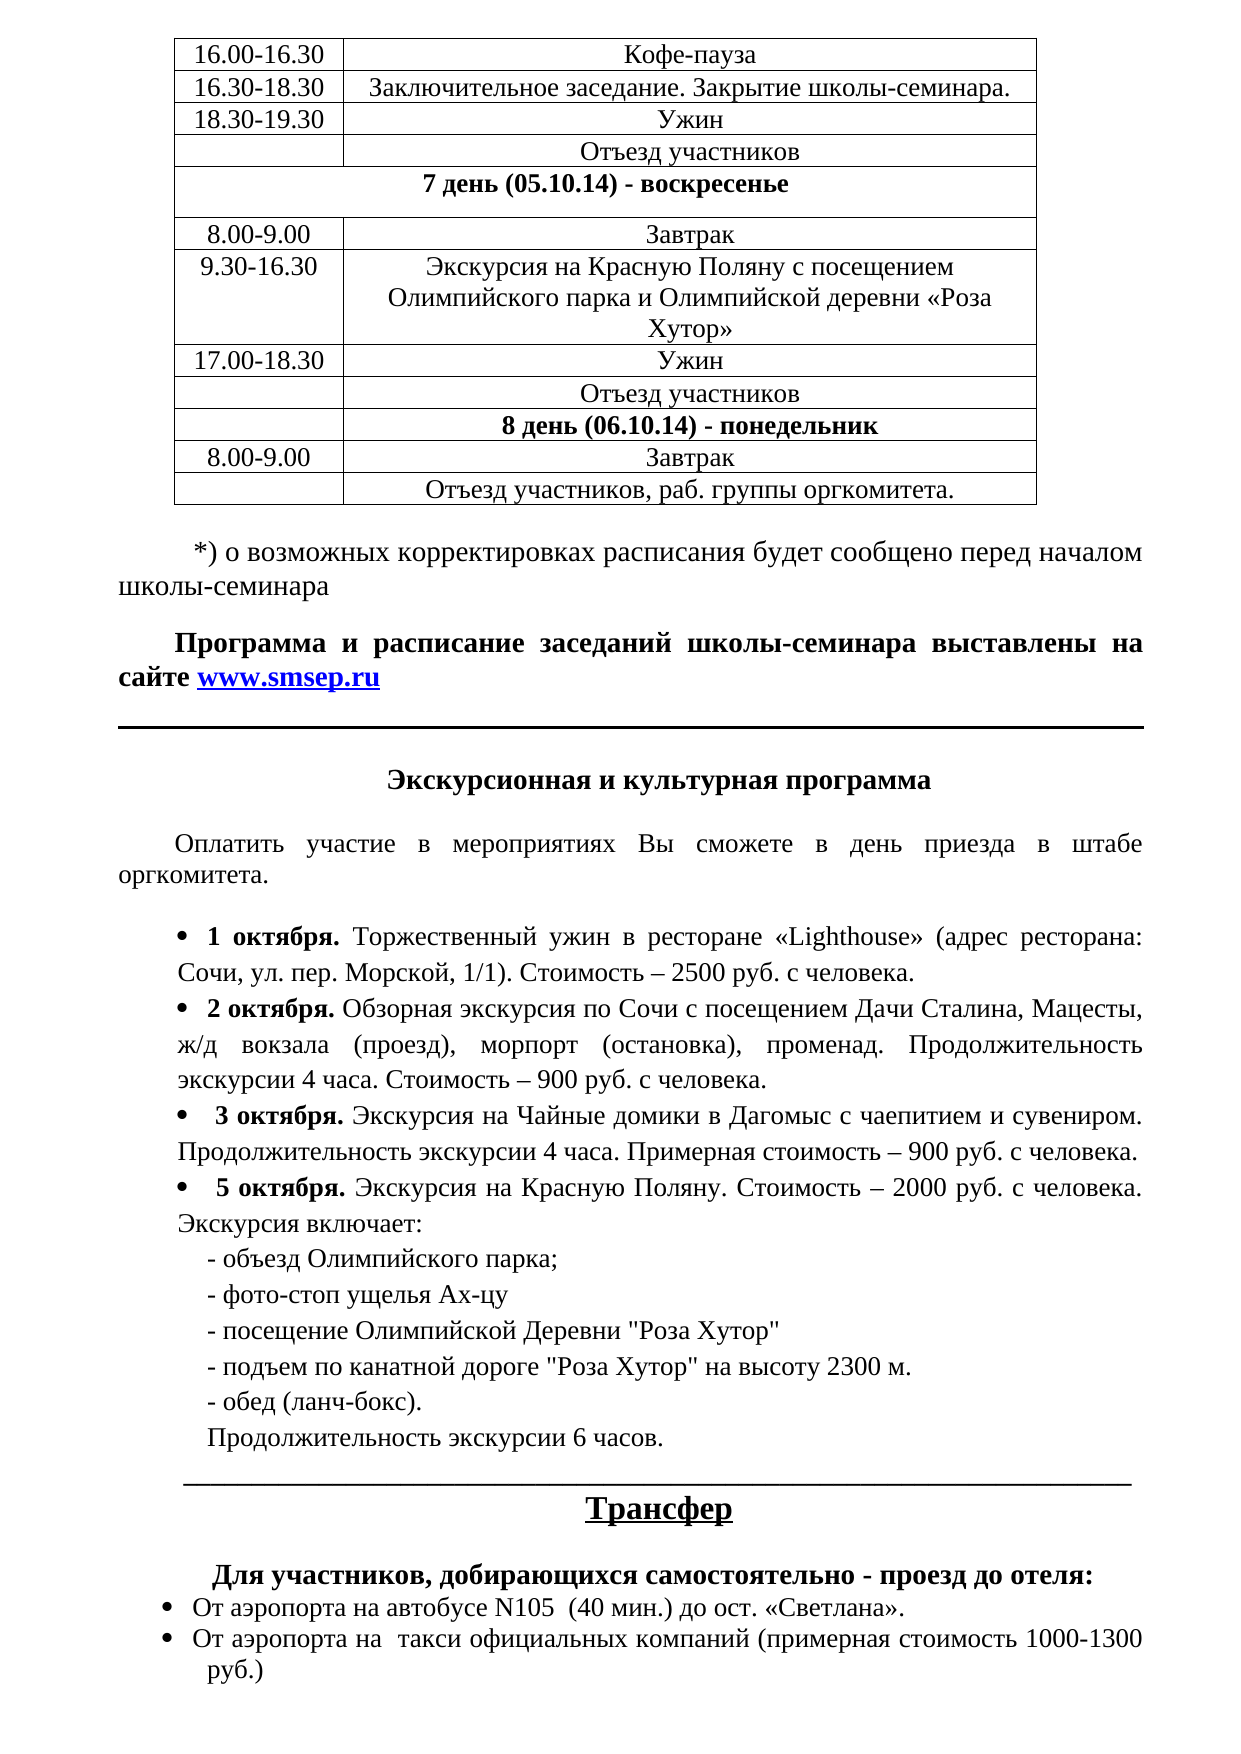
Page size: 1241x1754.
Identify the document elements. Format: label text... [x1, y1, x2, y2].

list 2 октября. Обзорная экскурсия по Сочи с посещением Дачи Сталина, Мацесты, ж/д вокзала (проезд), морпорт (остановка), променад. Продолжительность экскурсии 4 часа. Стоимость – 900 руб. с человека. [177, 992, 1144, 1095]
list - фото-стоп ущелья Ах-цу [177, 1278, 1144, 1309]
table_cell 8.00-9.00 [175, 218, 343, 249]
list От аэропорта на автобусе N105 (40 мин.) до ост. «Светлана». [162, 1591, 1144, 1622]
table_cell [175, 473, 343, 504]
list - подъем по канатной дороге "Роза Хутор" на высоту 2300 м. [177, 1349, 1144, 1381]
table_cell [175, 409, 343, 440]
text ______________________________________________________________________ [118, 1457, 1144, 1488]
table_cell 18.30-19.30 [175, 103, 343, 134]
table_cell Заключительное заседание. Закрытие школы-семинара. [344, 71, 1036, 102]
table_cell [175, 135, 343, 166]
list 5 октября. Экскурсия на Красную Поляну. Стоимость – 2000 руб. с человека. Экскурсия включает: [177, 1171, 1144, 1238]
table_cell Кофе-пауза [344, 39, 1036, 70]
table_cell 9.30-16.30 [175, 250, 343, 343]
table_cell Отъезд участников [344, 135, 1036, 166]
list От аэропорта на такси официальных компаний (примерная стоимость 1000-1300 руб.) [162, 1622, 1144, 1684]
table_cell [175, 377, 343, 408]
list - посещение Олимпийской Деревни "Роза Хутор" [177, 1314, 1144, 1345]
text Трансфер [118, 1488, 1144, 1526]
table_cell Ужин [344, 345, 1036, 376]
list 3 октября. Экскурсия на Чайные домики в Дагомыс с чаепитием и сувениром. Продолжительность экскурсии 4 часа. Примерная стоимость – 900 руб. с человека. [177, 1099, 1144, 1166]
table_cell 8.00-9.00 [175, 441, 343, 472]
text *) о возможных корректировках расписания будет сообщено перед началом школы-семинара [118, 534, 1144, 601]
text Оплатить участие в мероприятиях Вы сможете в день приезда в штабе оргкомитета. [118, 827, 1144, 889]
table_cell Отъезд участников [344, 377, 1036, 408]
text Для участников, добирающихся самостоятельно - проезд до отеля: [162, 1557, 1144, 1591]
table_cell Отъезд участников, раб. группы оргкомитета. [344, 473, 1036, 504]
table_cell Экскурсия на Красную Поляну с посещением Олимпийского парка и Олимпийской деревни «Роза Хутор» [344, 250, 1036, 343]
text Программа и расписание заседаний школы-семинара выставлены на сайте www.smsep.ru [118, 625, 1144, 692]
list Продолжительность экскурсии 6 часов. [177, 1421, 1144, 1452]
list - обед (ланч-бокс). [177, 1385, 1144, 1416]
table_cell 17.00-18.30 [175, 345, 343, 376]
table_cell 16.00-16.30 [175, 39, 343, 70]
table_cell Завтрак [344, 218, 1036, 249]
text Экскурсионная и культурная программа [118, 762, 1144, 796]
table_cell Ужин [344, 103, 1036, 134]
table_cell 16.30-18.30 [175, 71, 343, 102]
list 1 октября. Торжественный ужин в ресторане «Lighthouse» (адрес ресторана: Сочи, ул. пер. Морской, 1/1). Стоимость – 2500 руб. с человека. [177, 920, 1144, 987]
table_cell 8 день (06.10.14) - понедельник [344, 409, 1036, 440]
text - объезд Олимпийского парка; [177, 1242, 1144, 1273]
table_cell Завтрак [344, 441, 1036, 472]
table_cell 7 день (05.10.14) - воскресенье [175, 167, 1036, 217]
